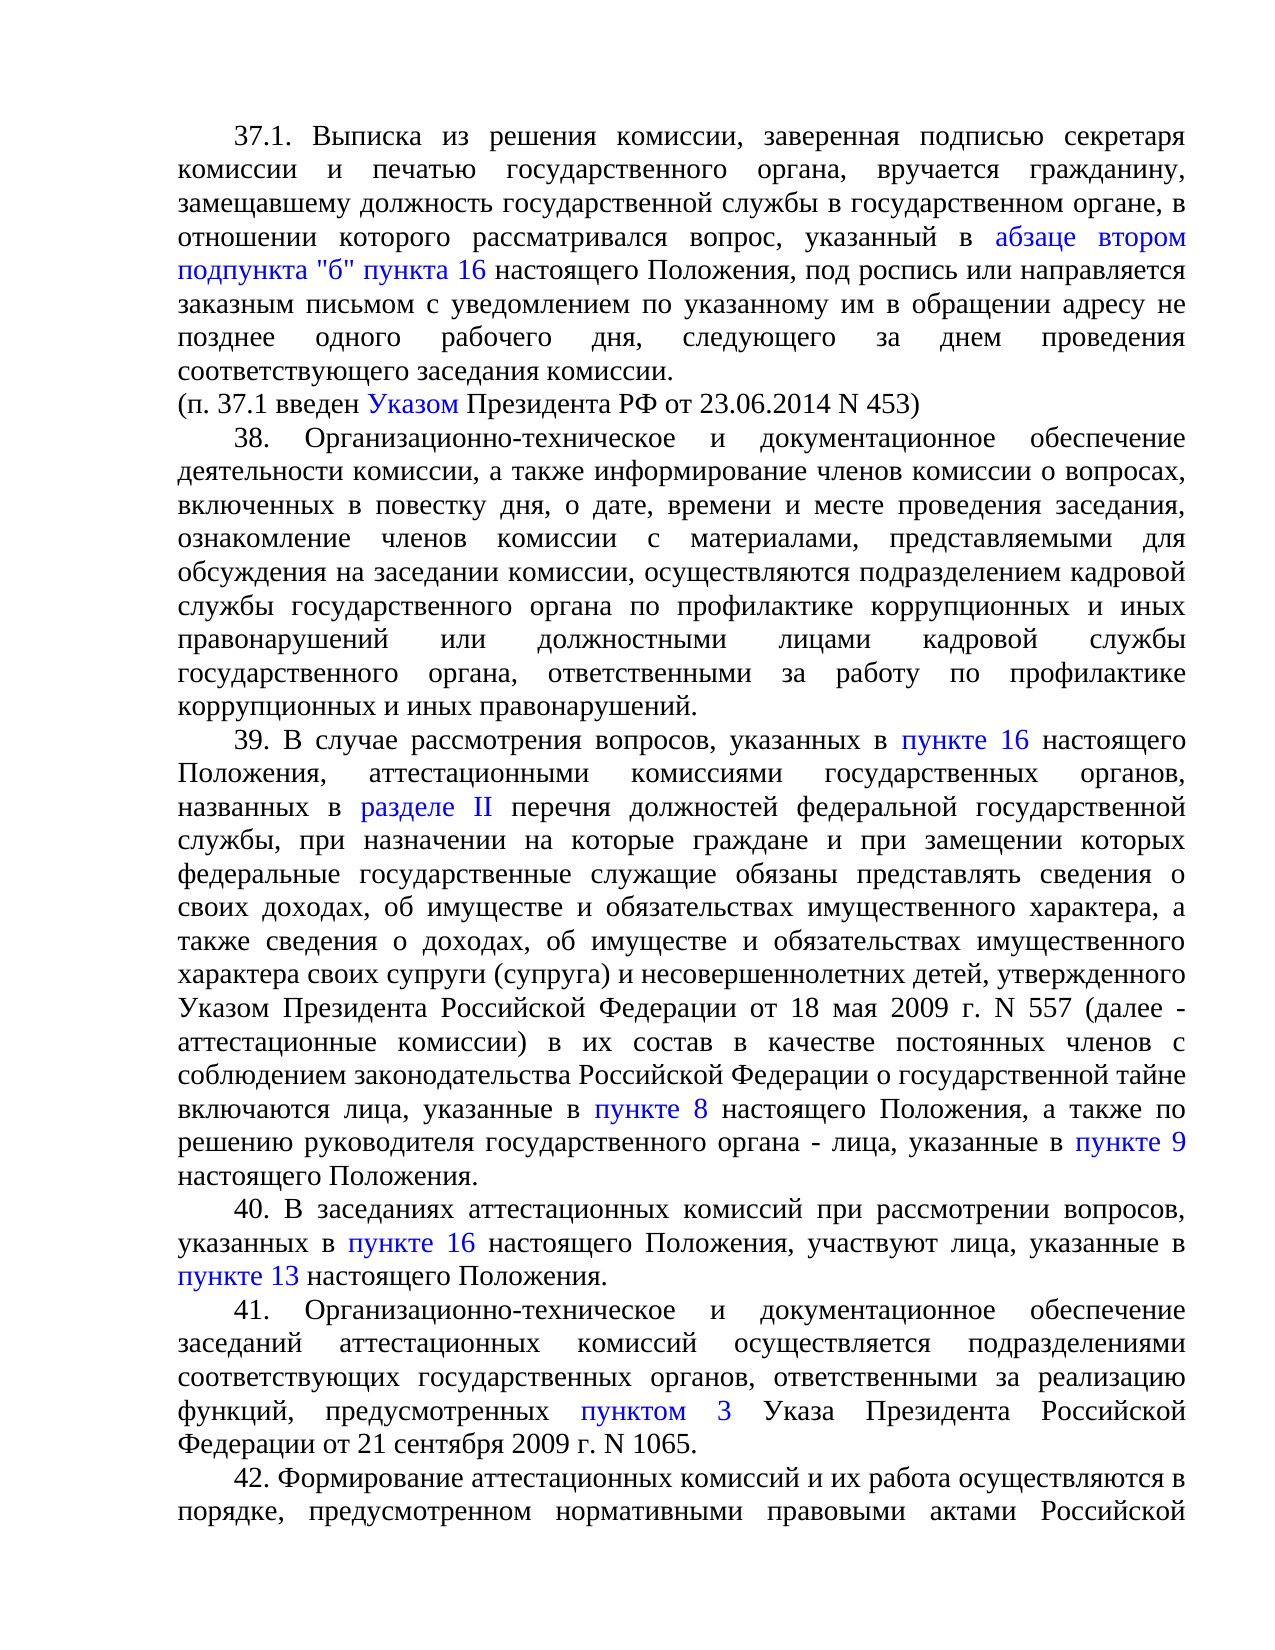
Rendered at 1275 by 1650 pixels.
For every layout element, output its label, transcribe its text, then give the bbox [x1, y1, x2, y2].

text 40. В заседаниях аттестационных комиссий при рассмотрении вопросов, указанных в пункте 16 настоящего Положения, участвуют лица, указанные в пункте 13 настоящего Положения. [177, 1191, 1186, 1292]
text (п. 37.1 введен Указом Президента РФ от 23.06.2014 N 453) [177, 386, 1186, 420]
text 41. Организационно-техническое и документационное обеспечение заседаний аттестационных комиссий осуществляется подразделениями соответствующих государственных органов, ответственными за реализацию функций, предусмотренных пунктом 3 Указа Президента Российской Федерации от 21 сентября 2009 г. N 1065. [177, 1292, 1186, 1460]
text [177, 1460, 1186, 1527]
text 38. Организационно-техническое и документационное обеспечение деятельности комиссии, а также информирование членов комиссии о вопросах, включенных в повестку дня, о дате, времени и месте проведения заседания, ознакомление членов комиссии с материалами, представляемыми для обсуждения на заседании комиссии, осуществляются подразделением кадровой службы государственного органа по профилактике коррупционных и иных правонарушений или должностными лицами кадровой службы государственного органа, ответственными за работу по профилактике коррупционных и иных правонарушений. [177, 420, 1186, 722]
text 39. В случае рассмотрения вопросов, указанных в пункте 16 настоящего Положения, аттестационными комиссиями государственных органов, названных в разделе II перечня должностей федеральной государственной службы, при назначении на которые граждане и при замещении которых федеральные государственные служащие обязаны представлять сведения о своих доходах, об имуществе и обязательствах имущественного характера, а также сведения о доходах, об имуществе и обязательствах имущественного характера своих супруги (супруга) и несовершеннолетних детей, утвержденного Указом Президента Российской Федерации от 18 мая 2009 г. N 557 (далее - аттестационные комиссии) в их состав в качестве постоянных членов с соблюдением законодательства Российской Федерации о государственной тайне включаются лица, указанные в пункте 8 настоящего Положения, а также по решению руководителя государственного органа - лица, указанные в пункте 9 настоящего Положения. [177, 722, 1186, 1191]
text 37.1. Выписка из решения комиссии, заверенная подписью секретаря комиссии и печатью государственного органа, вручается гражданину, замещавшему должность государственной службы в государственном органе, в отношении которого рассматривался вопрос, указанный в абзаце втором подпункта "б" пункта 16 настоящего Положения, под роспись или направляется заказным письмом с уведомлением по указанному им в обращении адресу не позднее одного рабочего дня, следующего за днем проведения соответствующего заседания комиссии. [177, 118, 1186, 386]
